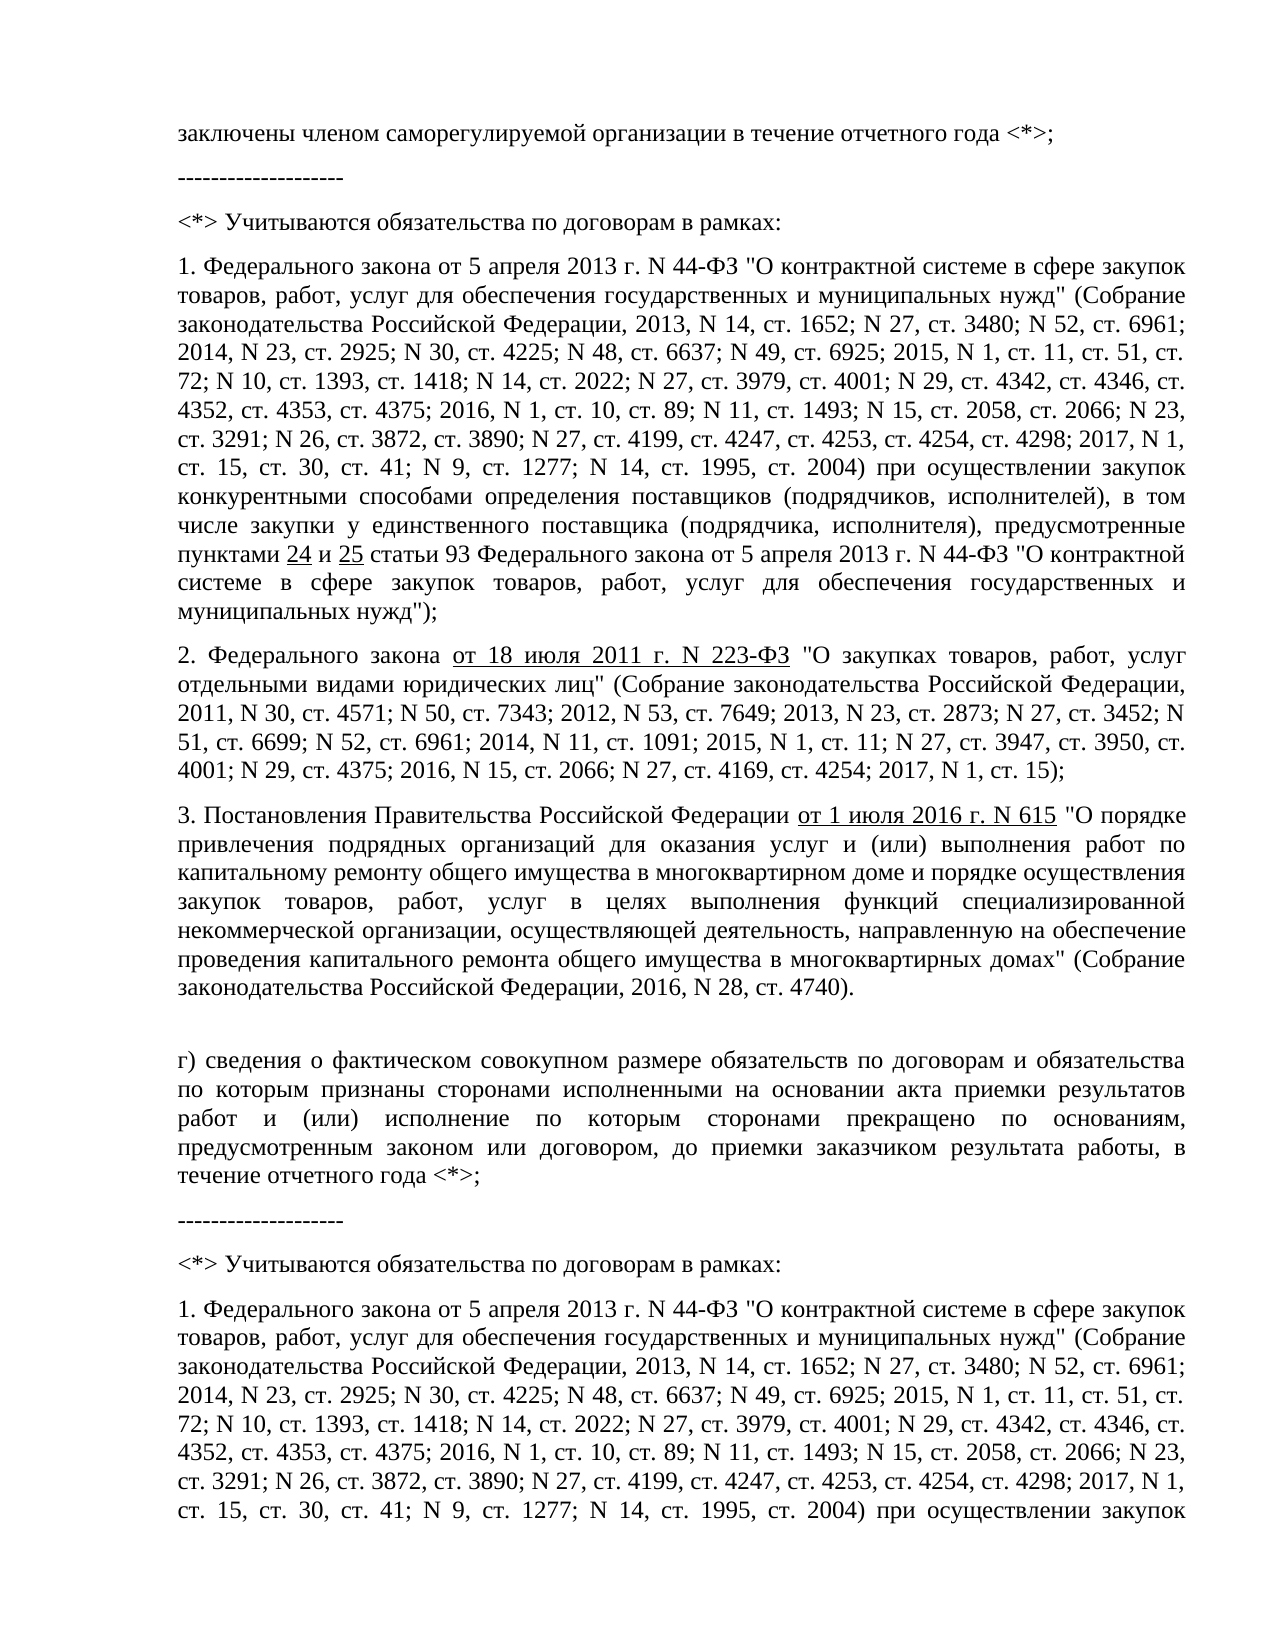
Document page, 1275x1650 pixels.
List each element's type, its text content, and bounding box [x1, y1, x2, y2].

text 2. Федерального закона от 18 июля 2011 г. N 223-ФЗ "О закупках товаров, работ, услуг отдельными видами юридических лиц" (Собрание законодательства Российской Федерации, 2011, N 30, ст. 4571; N 50, ст. 7343; 2012, N 53, ст. 7649; 2013, N 23, ст. 2873; N 27, ст. 3452; N 51, ст. 6699; N 52, ст. 6961; 2014, N 11, ст. 1091; 2015, N 1, ст. 11; N 27, ст. 3947, ст. 3950, ст. 4001; N 29, ст. 4375; 2016, N 15, ст. 2066; N 27, ст. 4169, ст. 4254; 2017, N 1, ст. 15); [177, 641, 1186, 784]
text -------------------- [177, 162, 1186, 191]
text -------------------- [177, 1205, 1186, 1234]
text г) сведения о фактическом совокупном размере обязательств по договорам и обязательства по которым признаны сторонами исполненными на основании акта приемки результатов работ и (или) исполнение по которым сторонами прекращено по основаниям, предусмотренным законом или договором, до приемки заказчиком результата работы, в течение отчетного года <*>; [177, 1046, 1186, 1189]
text <*> Учитываются обязательства по договорам в рамках: [177, 1249, 1186, 1278]
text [177, 1294, 1186, 1524]
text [177, 118, 1186, 147]
text 3. Постановления Правительства Российской Федерации от 1 июля 2016 г. N 615 "О порядке привлечения подрядных организаций для оказания услуг и (или) выполнения работ по капитальному ремонту общего имущества в многоквартирном доме и порядке осуществления закупок товаров, работ, услуг в целях выполнения функций специализированной некоммерческой организации, осуществляющей деятельность, направленную на обеспечение проведения капитального ремонта общего имущества в многоквартирных домах" (Собрание законодательства Российской Федерации, 2016, N 28, ст. 4740). [177, 800, 1186, 1001]
text <*> Учитываются обязательства по договорам в рамках: [177, 207, 1186, 236]
